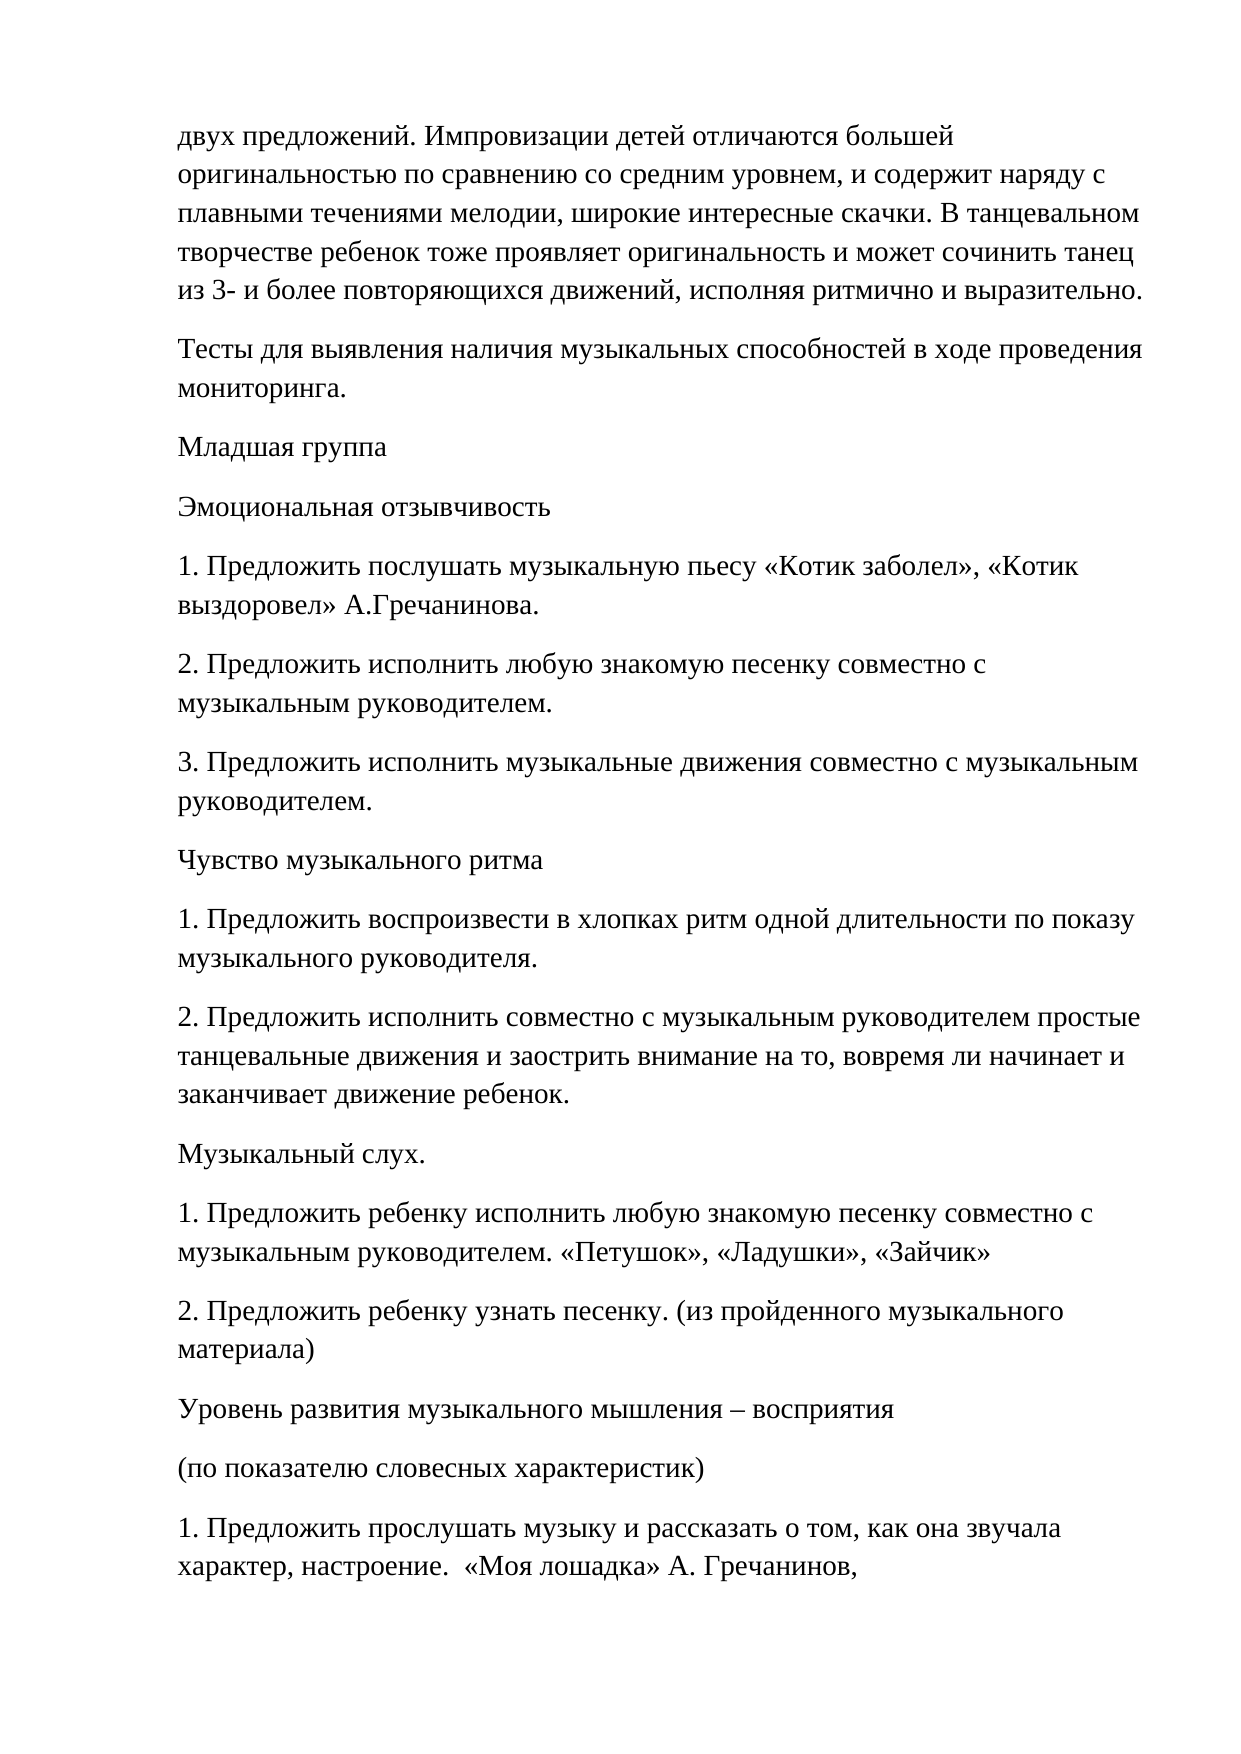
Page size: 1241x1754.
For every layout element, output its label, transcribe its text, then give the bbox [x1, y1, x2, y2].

text 1. Предложить послушать музыкальную пьесу «Котик заболел», «Котик выздоровел» А.Гречанинова. [177, 548, 1152, 620]
text Чувство музыкального ритма [177, 842, 1152, 876]
text 2. Предложить ребенку узнать песенку. (из пройденного музыкального материала) [177, 1293, 1152, 1365]
text Эмоциональная отзывчивость [177, 489, 1152, 522]
text Младшая группа [177, 429, 1152, 463]
text Уровень развития музыкального мышления – восприятия [177, 1391, 1152, 1424]
text 1. Предложить ребенку исполнить любую знакомую песенку совместно с музыкальным руководителем. «Петушок», «Ладушки», «Зайчик» [177, 1195, 1152, 1267]
text 1. Предложить прослушать музыку и рассказать о том, как она звучала характер, настроение. «Моя лошадка» А. Гречанинов, [177, 1510, 1152, 1582]
text Музыкальный слух. [177, 1136, 1152, 1169]
text 2. Предложить исполнить любую знакомую песенку совместно с музыкальным руководителем. [177, 646, 1152, 718]
text Тесты для выявления наличия музыкальных способностей в ходе проведения мониторинга. [177, 332, 1152, 404]
text 2. Предложить исполнить совместно с музыкальным руководителем простые танцевальные движения и заострить внимание на то, вовремя ли начинает и заканчивает движение ребенок. [177, 999, 1152, 1110]
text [177, 118, 1152, 306]
text 1. Предложить воспроизвести в хлопках ритм одной длительности по показу музыкального руководителя. [177, 901, 1152, 973]
text (по показателю словесных характеристик) [177, 1450, 1152, 1484]
text 3. Предложить исполнить музыкальные движения совместно с музыкальным руководителем. [177, 744, 1152, 816]
